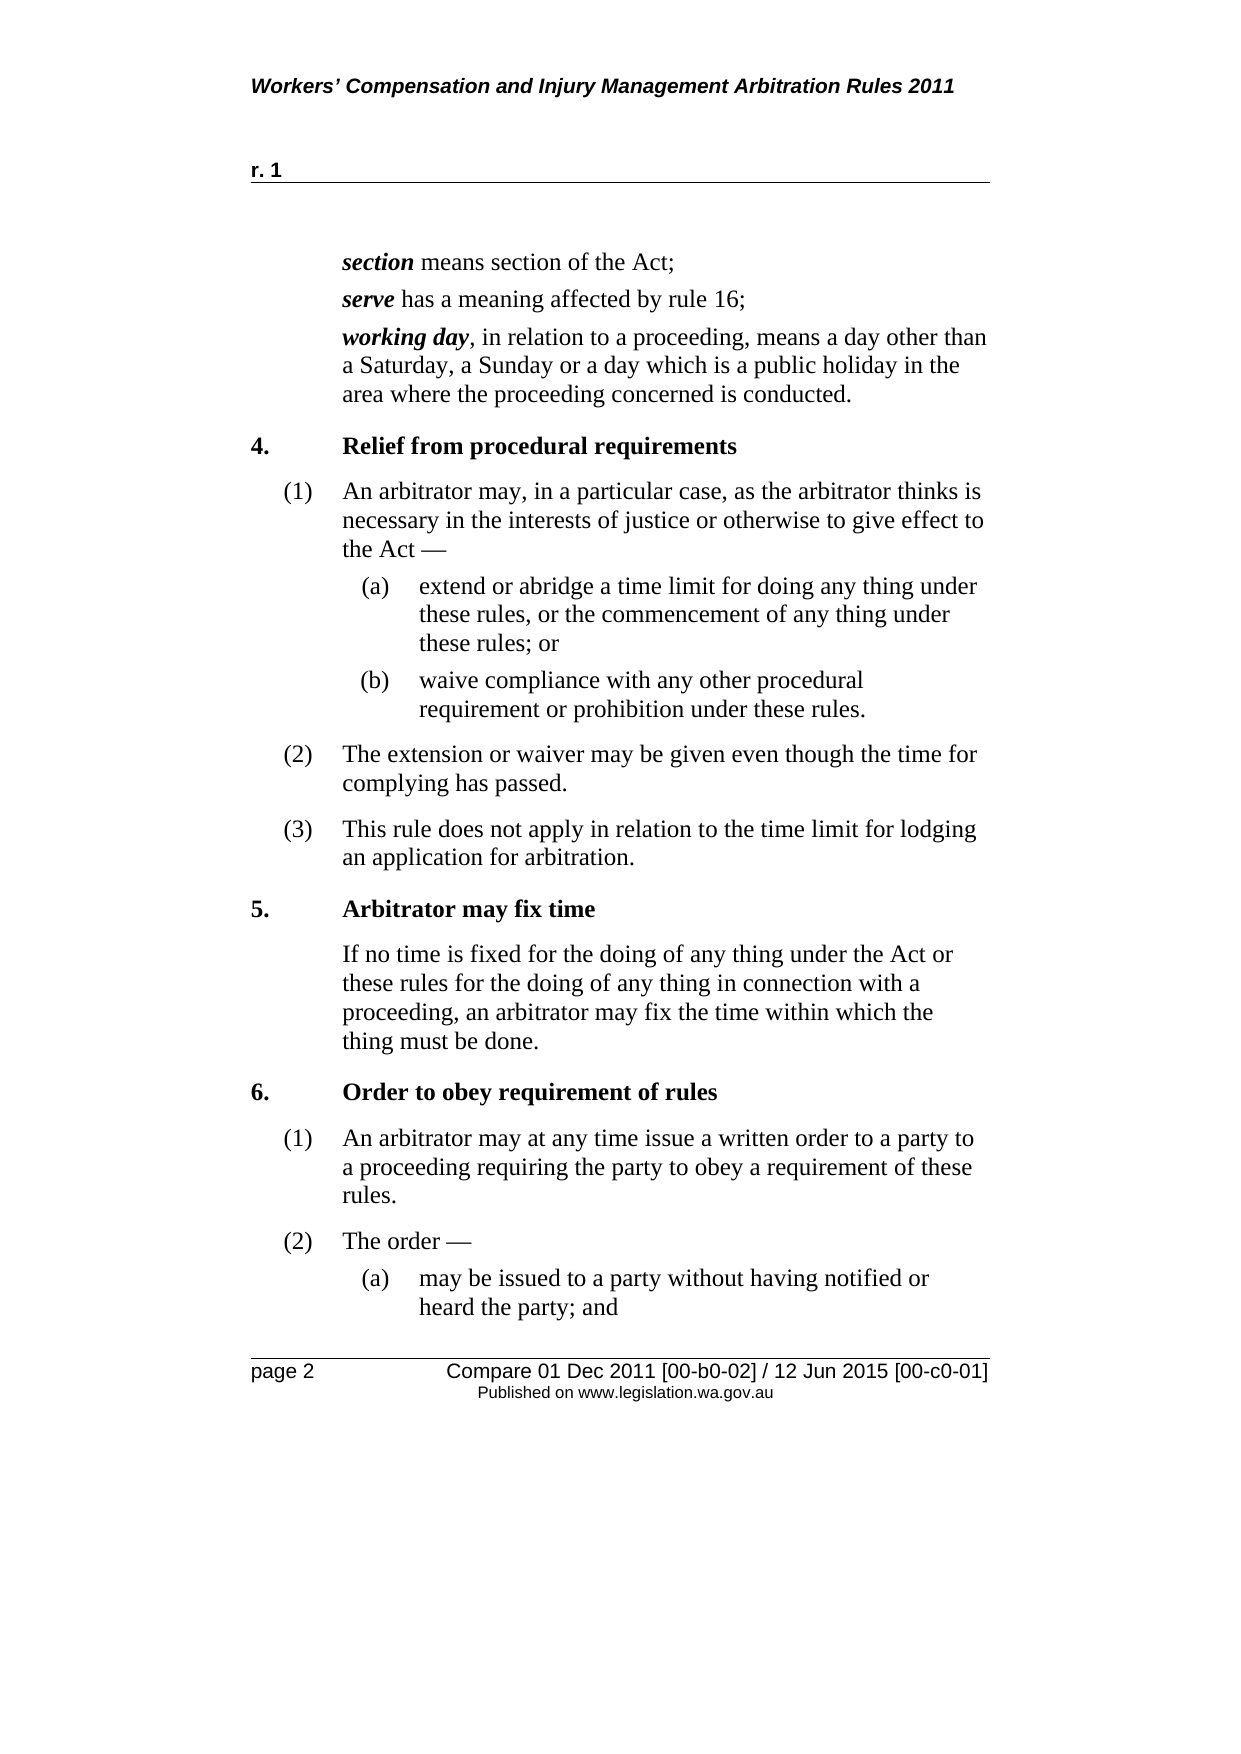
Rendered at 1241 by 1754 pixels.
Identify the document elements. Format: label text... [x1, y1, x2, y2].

text (3) This rule does not apply in relation to the time limit for lodging an application for arbitration. [251, 814, 990, 871]
text section means section of the Act; [251, 247, 990, 276]
text (2) The order — [251, 1226, 990, 1254]
subtitle 4. Relief from procedural requirements [251, 431, 990, 459]
subtitle 5. Arbitrator may fix time [251, 894, 990, 923]
text serve has a meaning affected by rule 16; [251, 284, 990, 313]
text (a) may be issued to a party without having notified or heard the party; and [251, 1263, 990, 1320]
subtitle 6. Order to obey requirement of rules [251, 1077, 990, 1106]
text (1) An arbitrator may, in a particular case, as the arbitrator thinks is necessary in the interests of justice or otherwise to give effect to the Act — [251, 476, 990, 562]
text (2) The extension or waiver may be given even though the time for complying has passed. [251, 739, 990, 797]
text (b) waive compliance with any other procedural requirement or prohibition under these rules. [251, 665, 990, 723]
text working day, in relation to a proceeding, means a day other than a Saturday, a Sunday or a day which is a public holiday in the area where the proceeding concerned is conducted. [251, 322, 990, 408]
text (a) extend or abridge a time limit for doing any thing under these rules, or the commencement of any thing under these rules; or [251, 571, 990, 657]
text (1) An arbitrator may at any time issue a written order to a party to a proceeding requiring the party to obey a requirement of these rules. [251, 1123, 990, 1209]
text If no time is fixed for the doing of any thing under the Act or these rules for the doing of any thing in connection with a proceeding, an arbitrator may fix the time within which the thing must be done. [251, 939, 990, 1054]
